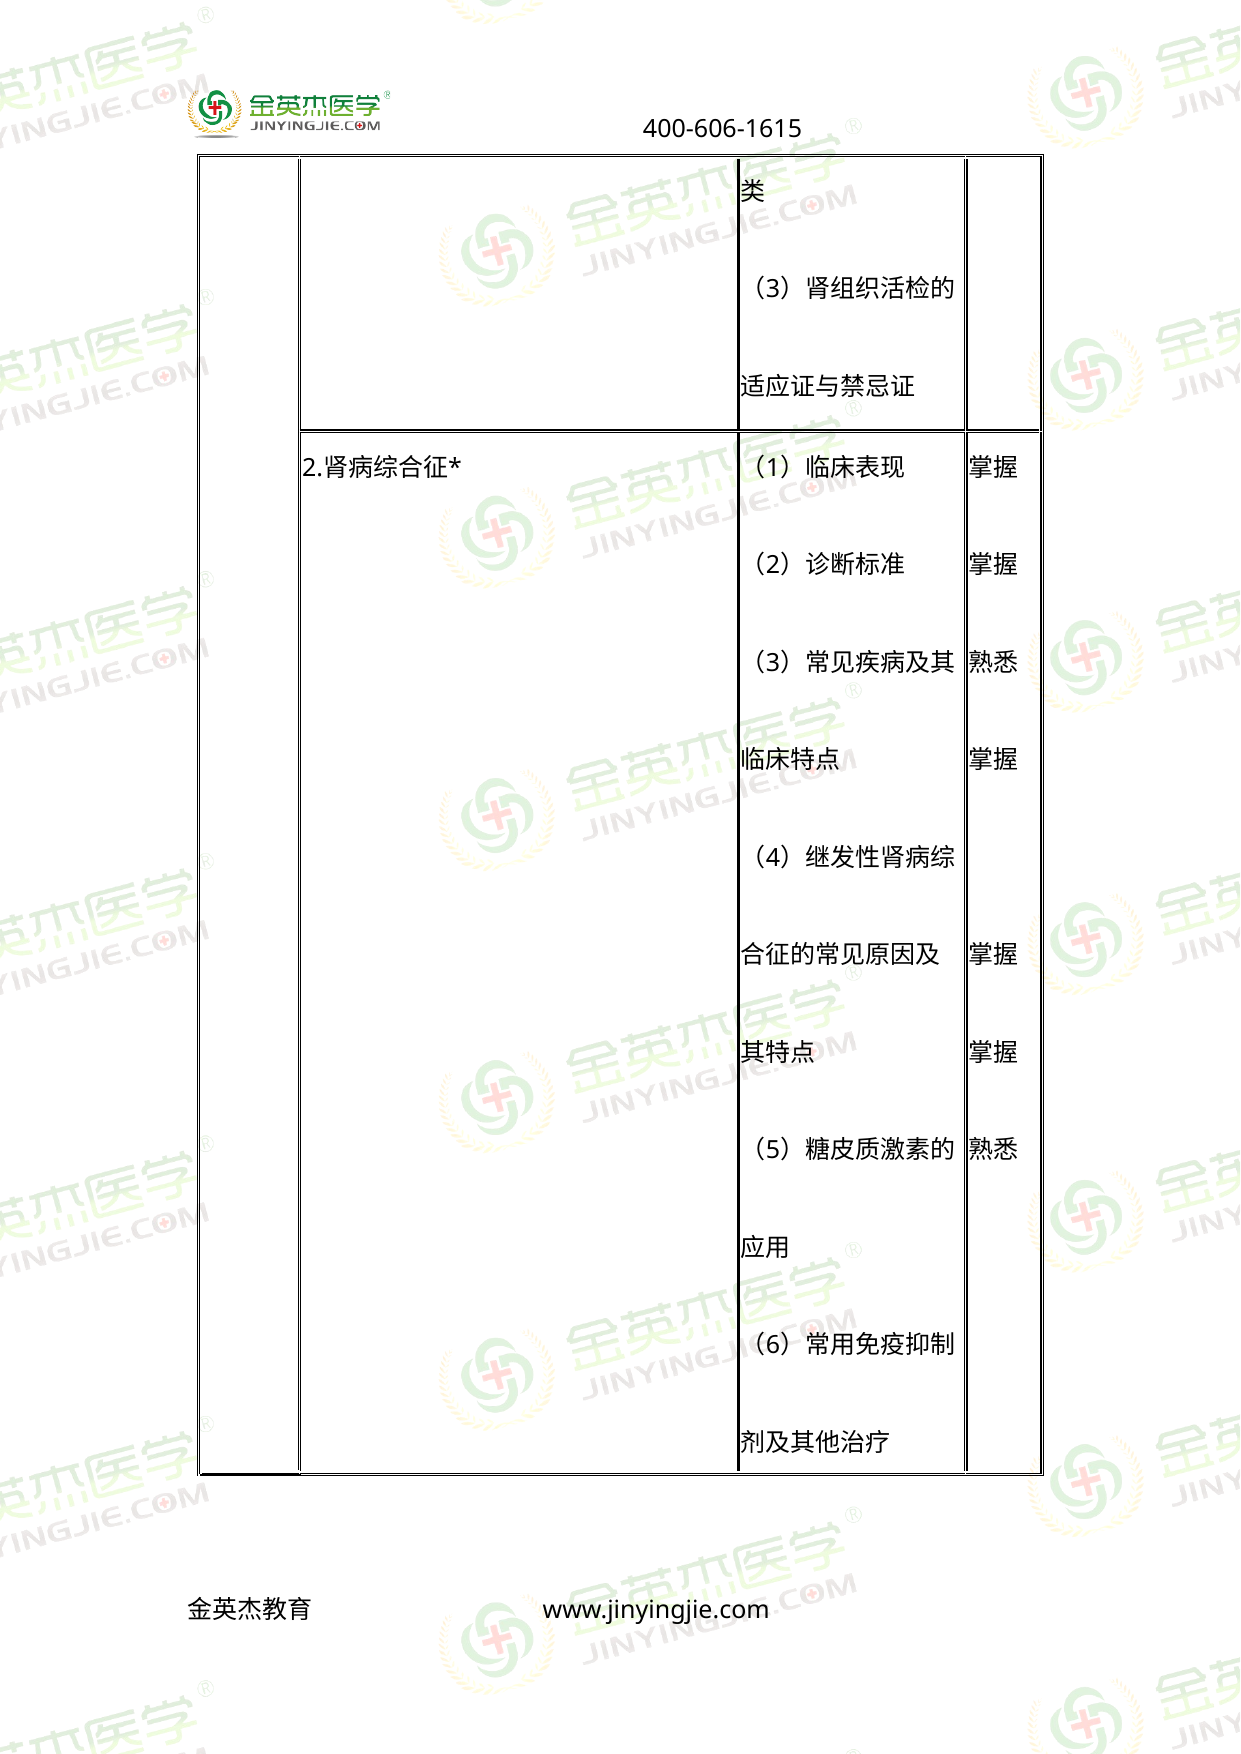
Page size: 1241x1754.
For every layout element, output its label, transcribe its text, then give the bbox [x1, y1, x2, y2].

picture [187, 90, 390, 138]
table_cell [966, 429, 1041, 1473]
table_cell 了解 熟悉 掌握 [966, 157, 1040, 429]
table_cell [738, 429, 966, 1473]
table_cell 二、肾小球疾病 [200, 157, 299, 1473]
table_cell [738, 155, 966, 429]
table_cell 1.概述* [300, 157, 738, 429]
table_cell 2.肾病综合征* [300, 433, 738, 1473]
